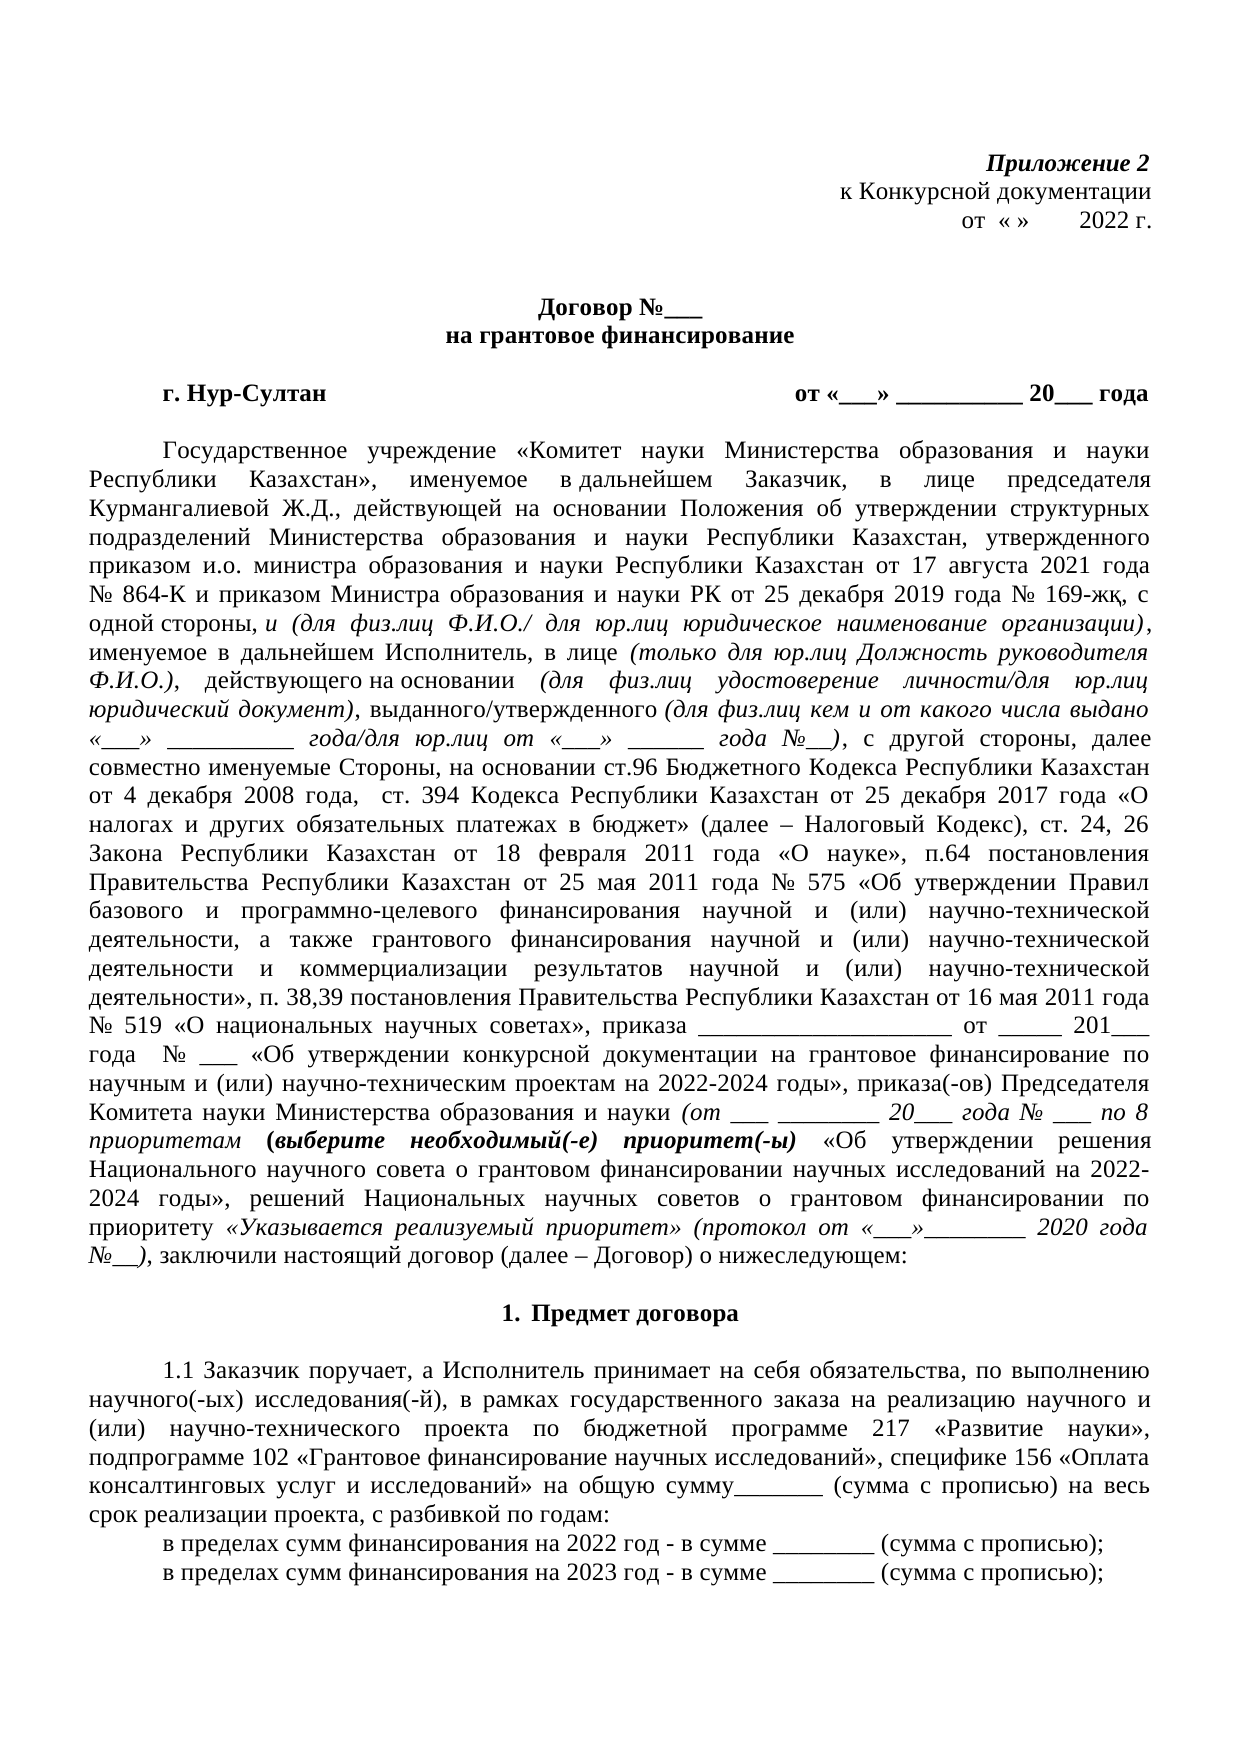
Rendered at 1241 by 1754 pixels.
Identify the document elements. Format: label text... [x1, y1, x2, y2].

text к Конкурсной документации [89, 176, 1152, 205]
text Договор №___ [89, 292, 1152, 321]
text от « » 2022 г. [89, 205, 1152, 234]
list Предмет договора [89, 1298, 1152, 1327]
text на грантовое финансирование [89, 321, 1152, 349]
text в пределах сумм финансирования на 2022 год - в сумме ________ (сумма с прописью); [89, 1528, 1152, 1557]
text Государственное учреждение «Комитет науки Министерства образования и науки Республики Казахстан», именуемое в дальнейшем Заказчик, в лице председателя Курмангалиевой Ж.Д., действующей на основании Положения об утверждении структурных подразделений Министерства образования и науки Республики Казахстан, утвержденного приказом и.о. министра образования и науки Республики Казахстан от 17 августа 2021 года № 864-К и приказом Министра образования и науки РК от 25 декабря 2019 года № 169-жқ, с одной стороны, и (для физ.лиц Ф.И.О./ для юр.лиц юридическое наименование организации), именуемое в дальнейшем Исполнитель, в лице (только для юр.лиц Должность руководителя Ф.И.О.), действующего на основании (для физ.лиц удостоверение личности/для юр.лиц юридический документ), выданного/утвержденного (для физ.лиц кем и от какого числа выдано «___» __________ года/для юр.лиц от «___» ______ года №__), с другой стороны, далее совместно именуемые Стороны, на основании ст.96 Бюджетного Кодекса Республики Казахстан от 4 декабря 2008 года, ст. 394 Кодекса Республики Казахстан от 25 декабря 2017 года «О налогах и других обязательных платежах в бюджет» (далее – Налоговый Кодекс), ст. 24, 26 Закона Республики Казахстан от 18 февраля 2011 года «О науке», п.64 постановления Правительства Республики Казахстан от 25 мая 2011 года № 575 «Об утверждении Правил базового и программно-целевого финансирования научной и (или) научно-технической деятельности, а также грантового финансирования научной и (или) научно-технической деятельности и коммерциализации результатов научной и (или) научно-технической деятельности», п. 38,39 постановления Правительства Республики Казахстан от 16 мая 2011 года № 519 «О национальных научных советах», приказа ____________________ от _____ 201___ года № ___ «Об утверждении конкурсной документации на грантовое финансирование по научным и (или) научно-техническим проектам на 2022-2024 годы», приказа(-ов) Председателя Комитета науки Министерства образования и науки (от ___ ________ 20___ года № ___ по 8 приоритетам (выберите необходимый(-е) приоритет(-ы) «Об утверждении решения Национального научного совета о грантовом финансировании научных исследований на 2022-2024 годы», решений Национальных научных советов о грантовом финансировании по приоритету «Указывается реализуемый приоритет» (протокол от «___»________ 2020 года №__), заключили настоящий договор (далее – Договор) о нижеследующем: [89, 436, 1152, 1269]
text 1.1 Заказчик поручает, а Исполнитель принимает на себя обязательства, по выполнению научного(-ых) исследования(-й), в рамках государственного заказа на реализацию научного и (или) научно-технического проекта по бюджетной программе 217 «Развитие науки», подпрограмме 102 «Грантовое финансирование научных исследований», специфике 156 «Оплата консалтинговых услуг и исследований» на общую сумму_______ (сумма с прописью) на весь срок реализации проекта, с разбивкой по годам: [89, 1356, 1152, 1528]
text г. Нур-Султан от «___» __________ 20___ года [89, 378, 1152, 407]
text в пределах сумм финансирования на 2023 год - в сумме ________ (сумма с прописью); [89, 1557, 1152, 1586]
text Приложение 2 [89, 148, 1152, 176]
